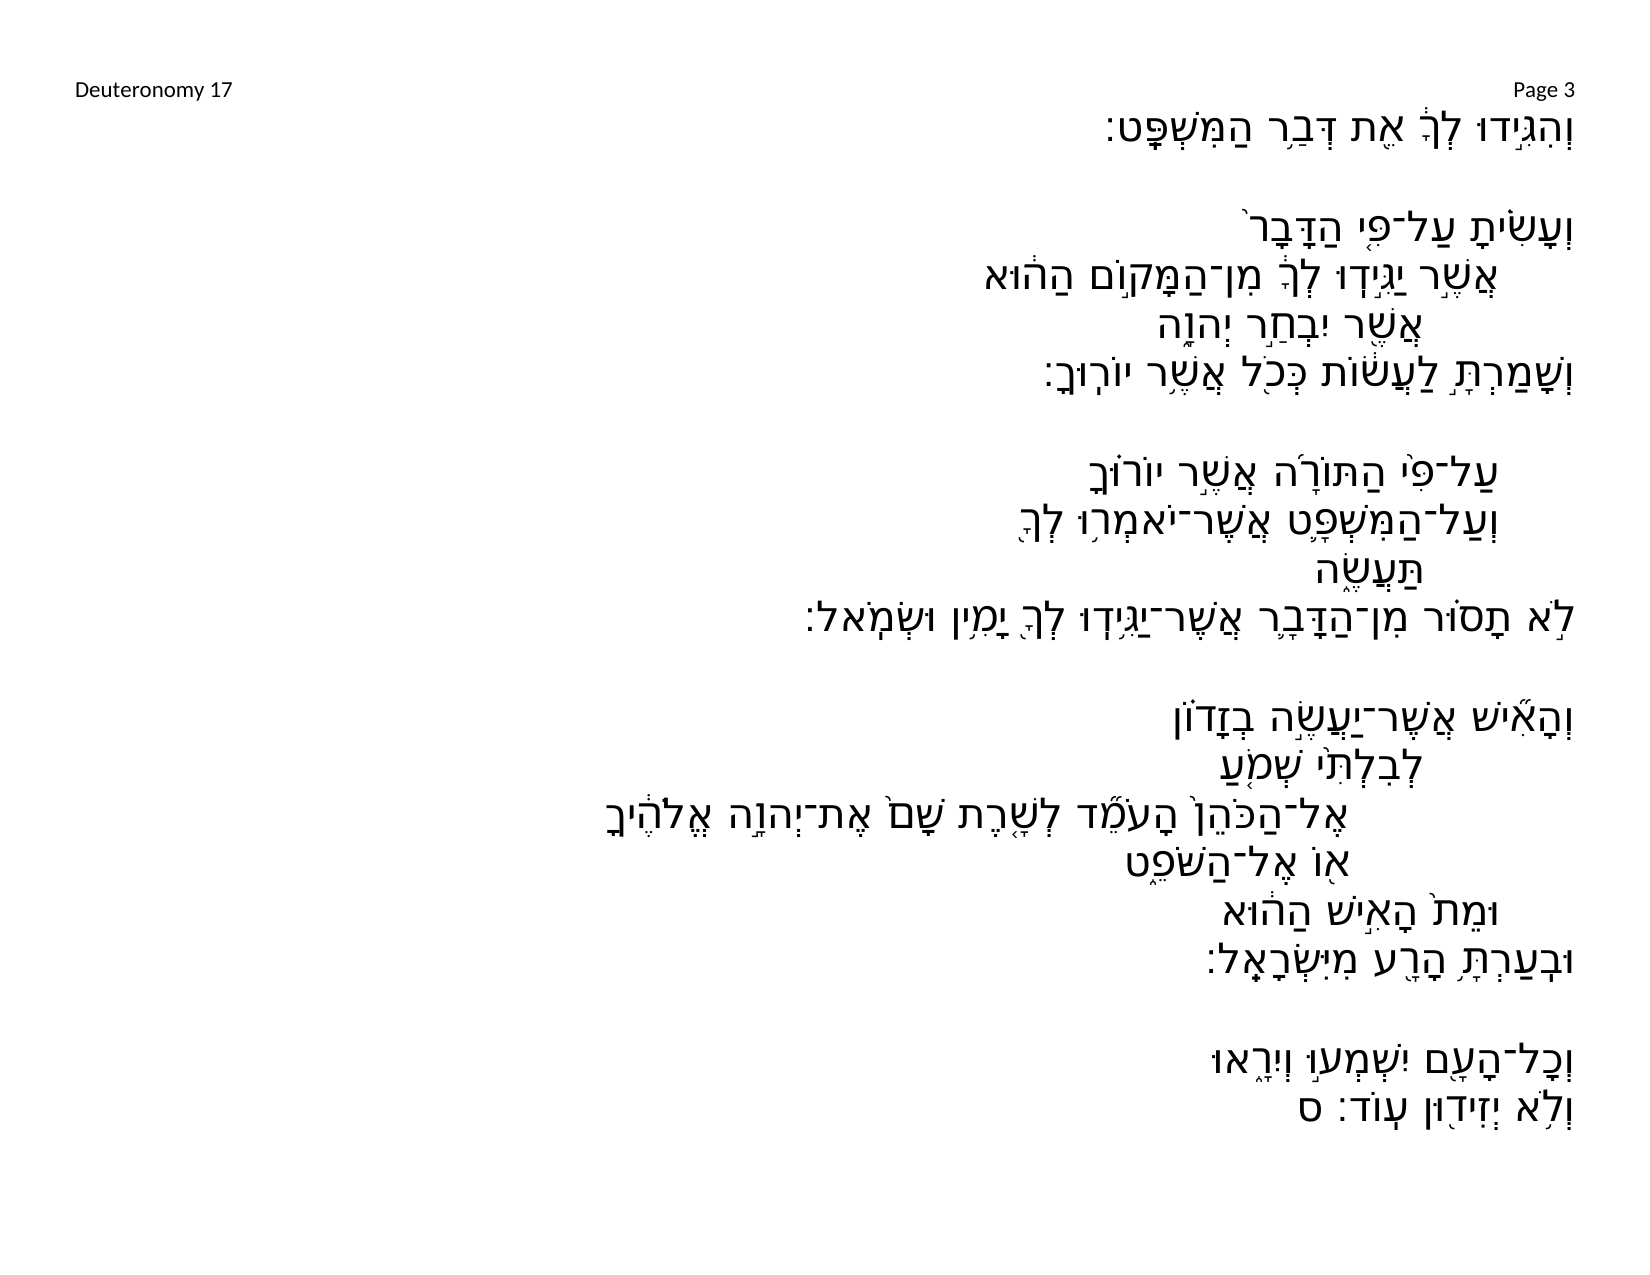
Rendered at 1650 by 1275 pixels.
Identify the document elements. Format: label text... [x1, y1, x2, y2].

text וְהָאִ֞ישׁ אֲשֶׁר־יַעֲשֶׂ֣ה בְזָד֗וֹן [75, 692, 1575, 741]
text תַּעֲשֶׂ֑ה [75, 544, 1575, 593]
text אֲשֶׁ֣ר יַגִּ֣ידֽוּ לְךָ֔ מִן־הַמָּק֣וֹם הַה֔וּא [75, 251, 1575, 299]
text א֖וֹ אֶל־הַשֹּׁפֵ֑ט [75, 838, 1575, 887]
text אֲשֶׁ֖ר יִבְחַ֣ר יְהוָ֑ה [75, 299, 1575, 348]
text עַל־פִּ֨י הַתּוֹרָ֜ה אֲשֶׁ֣ר יוֹר֗וּךָ [75, 447, 1575, 496]
text וְעָשִׂ֗יתָ עַל־פִּ֤י הַדָּבָר֙ [75, 202, 1575, 251]
text וּמֵת֙ הָאִ֣ישׁ הַה֔וּא [75, 887, 1575, 935]
text וְכָל־הָעָ֖ם יִשְׁמְע֣וּ וְיִרָ֑אוּ [75, 1034, 1575, 1083]
text וְשָׁמַרְתָּ֣ לַעֲשׂ֔וֹת כְּכֹ֖ל אֲשֶׁ֥ר יוֹרֽוּךָ׃ [75, 348, 1575, 397]
text וּבִֽעַרְתָּ֥ הָרָ֖ע מִיִּשְׂרָאֵֽל׃ [75, 935, 1575, 984]
text וְהִגִּ֣ידוּ לְךָ֔ אֵ֖ת דְּבַ֥ר הַמִּשְׁפָּֽט׃ [75, 103, 1575, 152]
text לְבִלְתִּ֨י שְׁמֹ֤עַ [75, 741, 1575, 789]
text וְעַל־הַמִּשְׁפָּ֛ט אֲשֶׁר־יֹאמְר֥וּ לְךָ֖ [75, 496, 1575, 544]
text אֶל־הַכֹּהֵן֙ הָעֹמֵ֞ד לְשָׁ֤רֶת שָׁם֙ אֶת־יְהוָ֣ה אֱלֹהֶ֔יךָ [75, 789, 1575, 838]
text לֹ֣א תָס֗וּר מִן־הַדָּבָ֛ר אֲשֶׁר־יַגִּ֥ידֽוּ לְךָ֖ יָמִ֥ין וּשְׂמֹֽאל׃ [75, 593, 1575, 642]
text וְלֹ֥א יְזִיד֖וּן עֽוֹד׃ ס [75, 1083, 1575, 1132]
